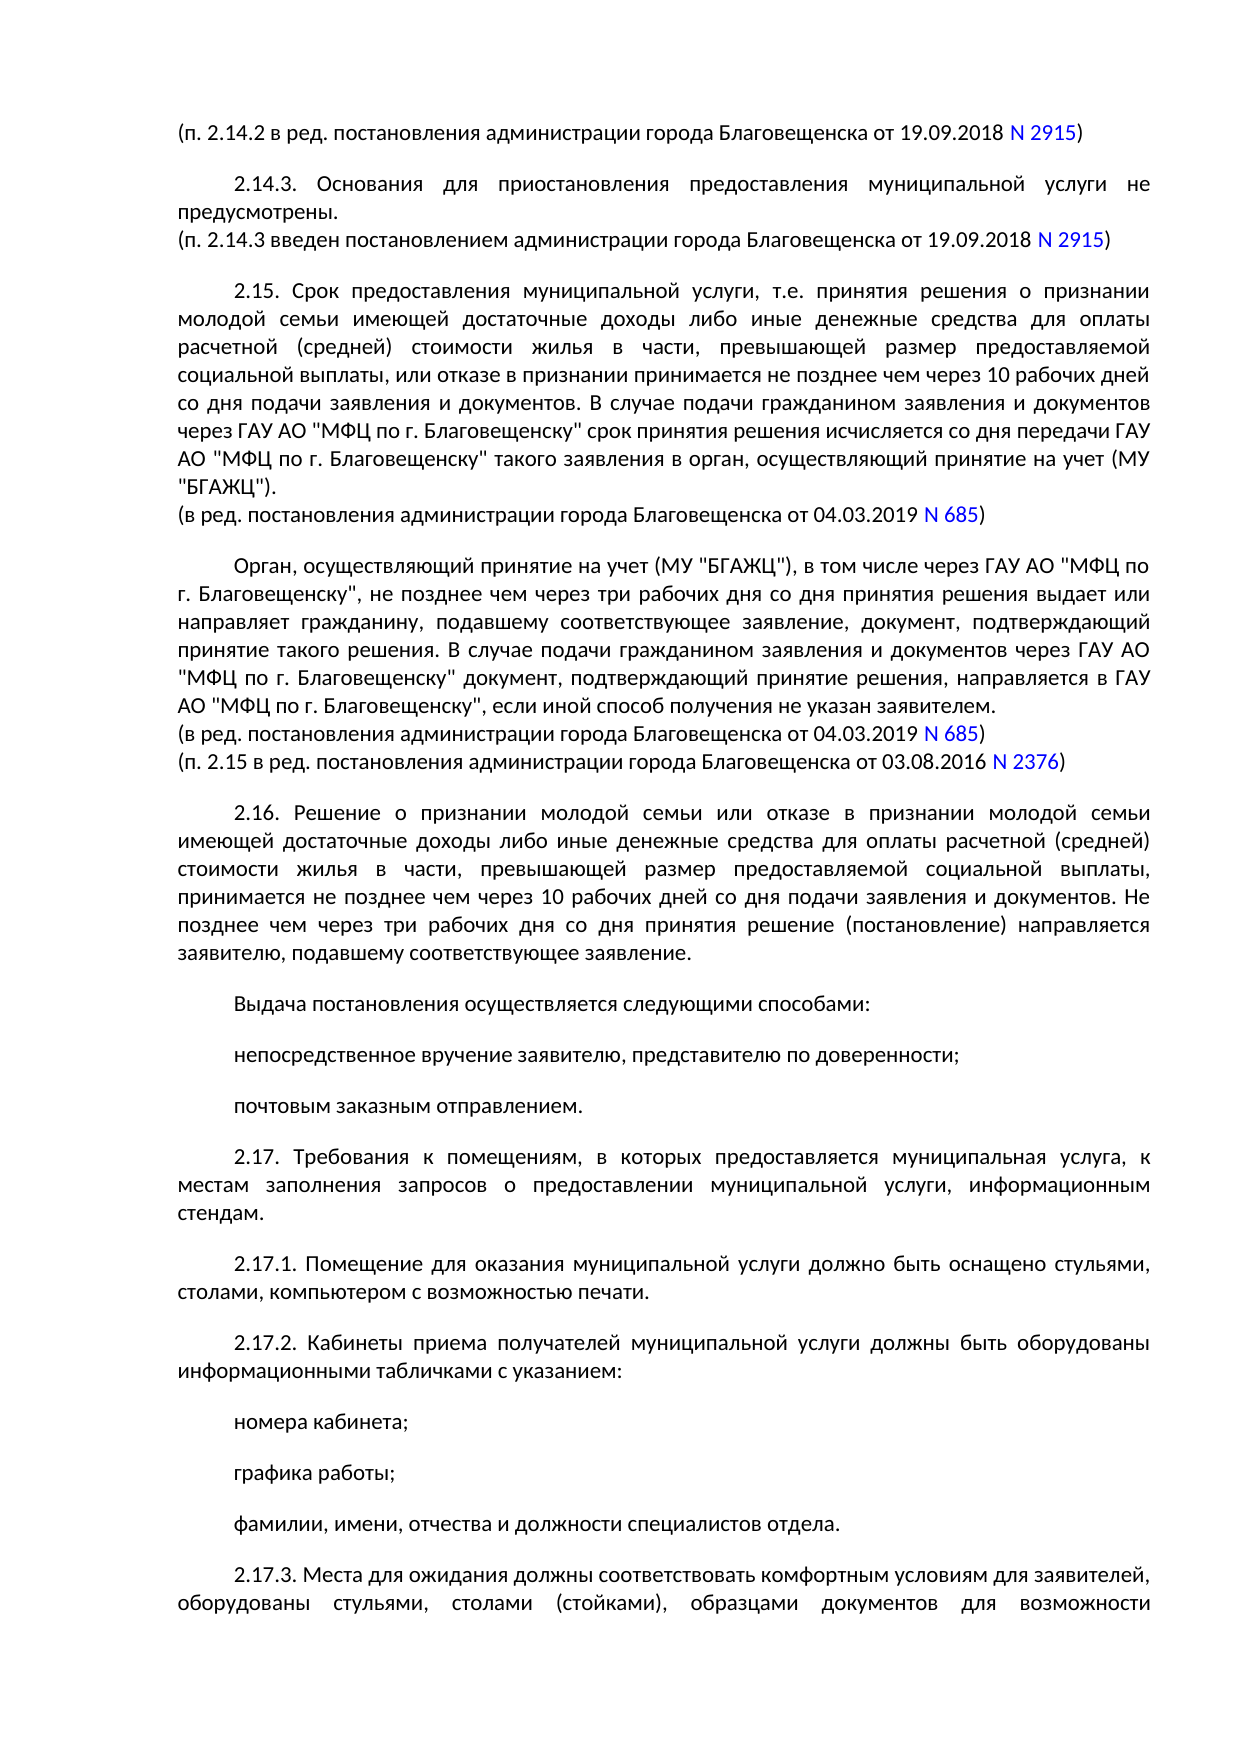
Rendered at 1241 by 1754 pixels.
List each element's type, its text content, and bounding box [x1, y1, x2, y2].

text 2.17.2. Кабинеты приема получателей муниципальной услуги должны быть оборудованы информационными табличками с указанием: [177, 1328, 1152, 1384]
text 2.17. Требования к помещениям, в которых предоставляется муниципальная услуга, к местам заполнения запросов о предоставлении муниципальной услуги, информационным стендам. [177, 1142, 1152, 1226]
text (п. 2.15 в ред. постановления администрации города Благовещенска от 03.08.2016 N 2376) [177, 747, 1152, 775]
text Выдача постановления осуществляется следующими способами: [177, 989, 1152, 1017]
text графика работы; [177, 1458, 1152, 1486]
text 2.17.1. Помещение для оказания муниципальной услуги должно быть оснащено стульями, столами, компьютером с возможностью печати. [177, 1249, 1152, 1305]
text (п. 2.14.2 в ред. постановления администрации города Благовещенска от 19.09.2018 N 2915) [177, 118, 1152, 146]
text (в ред. постановления администрации города Благовещенска от 04.03.2019 N 685) [177, 500, 1152, 528]
text 2.15. Срок предоставления муниципальной услуги, т.е. принятия решения о признании молодой семьи имеющей достаточные доходы либо иные денежные средства для оплаты расчетной (средней) стоимости жилья в части, превышающей размер предоставляемой социальной выплаты, или отказе в признании принимается не позднее чем через 10 рабочих дней со дня подачи заявления и документов. В случае подачи гражданином заявления и документов через ГАУ АО "МФЦ по г. Благовещенску" срок принятия решения исчисляется со дня передачи ГАУ АО "МФЦ по г. Благовещенску" такого заявления в орган, осуществляющий принятие на учет (МУ "БГАЖЦ"). [177, 276, 1152, 500]
text (в ред. постановления администрации города Благовещенска от 04.03.2019 N 685) [177, 719, 1152, 747]
text Орган, осуществляющий принятие на учет (МУ "БГАЖЦ"), в том числе через ГАУ АО "МФЦ по г. Благовещенску", не позднее чем через три рабочих дня со дня принятия решения выдает или направляет гражданину, подавшему соответствующее заявление, документ, подтверждающий принятие такого решения. В случае подачи гражданином заявления и документов через ГАУ АО "МФЦ по г. Благовещенску" документ, подтверждающий принятие решения, направляется в ГАУ АО "МФЦ по г. Благовещенску", если иной способ получения не указан заявителем. [177, 551, 1152, 719]
text 2.16. Решение о признании молодой семьи или отказе в признании молодой семьи имеющей достаточные доходы либо иные денежные средства для оплаты расчетной (средней) стоимости жилья в части, превышающей размер предоставляемой социальной выплаты, принимается не позднее чем через 10 рабочих дней со дня подачи заявления и документов. Не позднее чем через три рабочих дня со дня принятия решение (постановление) направляется заявителю, подавшему соответствующее заявление. [177, 798, 1152, 966]
text (п. 2.14.3 введен постановлением администрации города Благовещенска от 19.09.2018 N 2915) [177, 225, 1152, 253]
text почтовым заказным отправлением. [177, 1091, 1152, 1119]
text непосредственное вручение заявителю, представителю по доверенности; [177, 1040, 1152, 1068]
text номера кабинета; [177, 1407, 1152, 1435]
text фамилии, имени, отчества и должности специалистов отдела. [177, 1509, 1152, 1537]
text 2.14.3. Основания для приостановления предоставления муниципальной услуги не предусмотрены. [177, 169, 1152, 225]
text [177, 1560, 1152, 1616]
